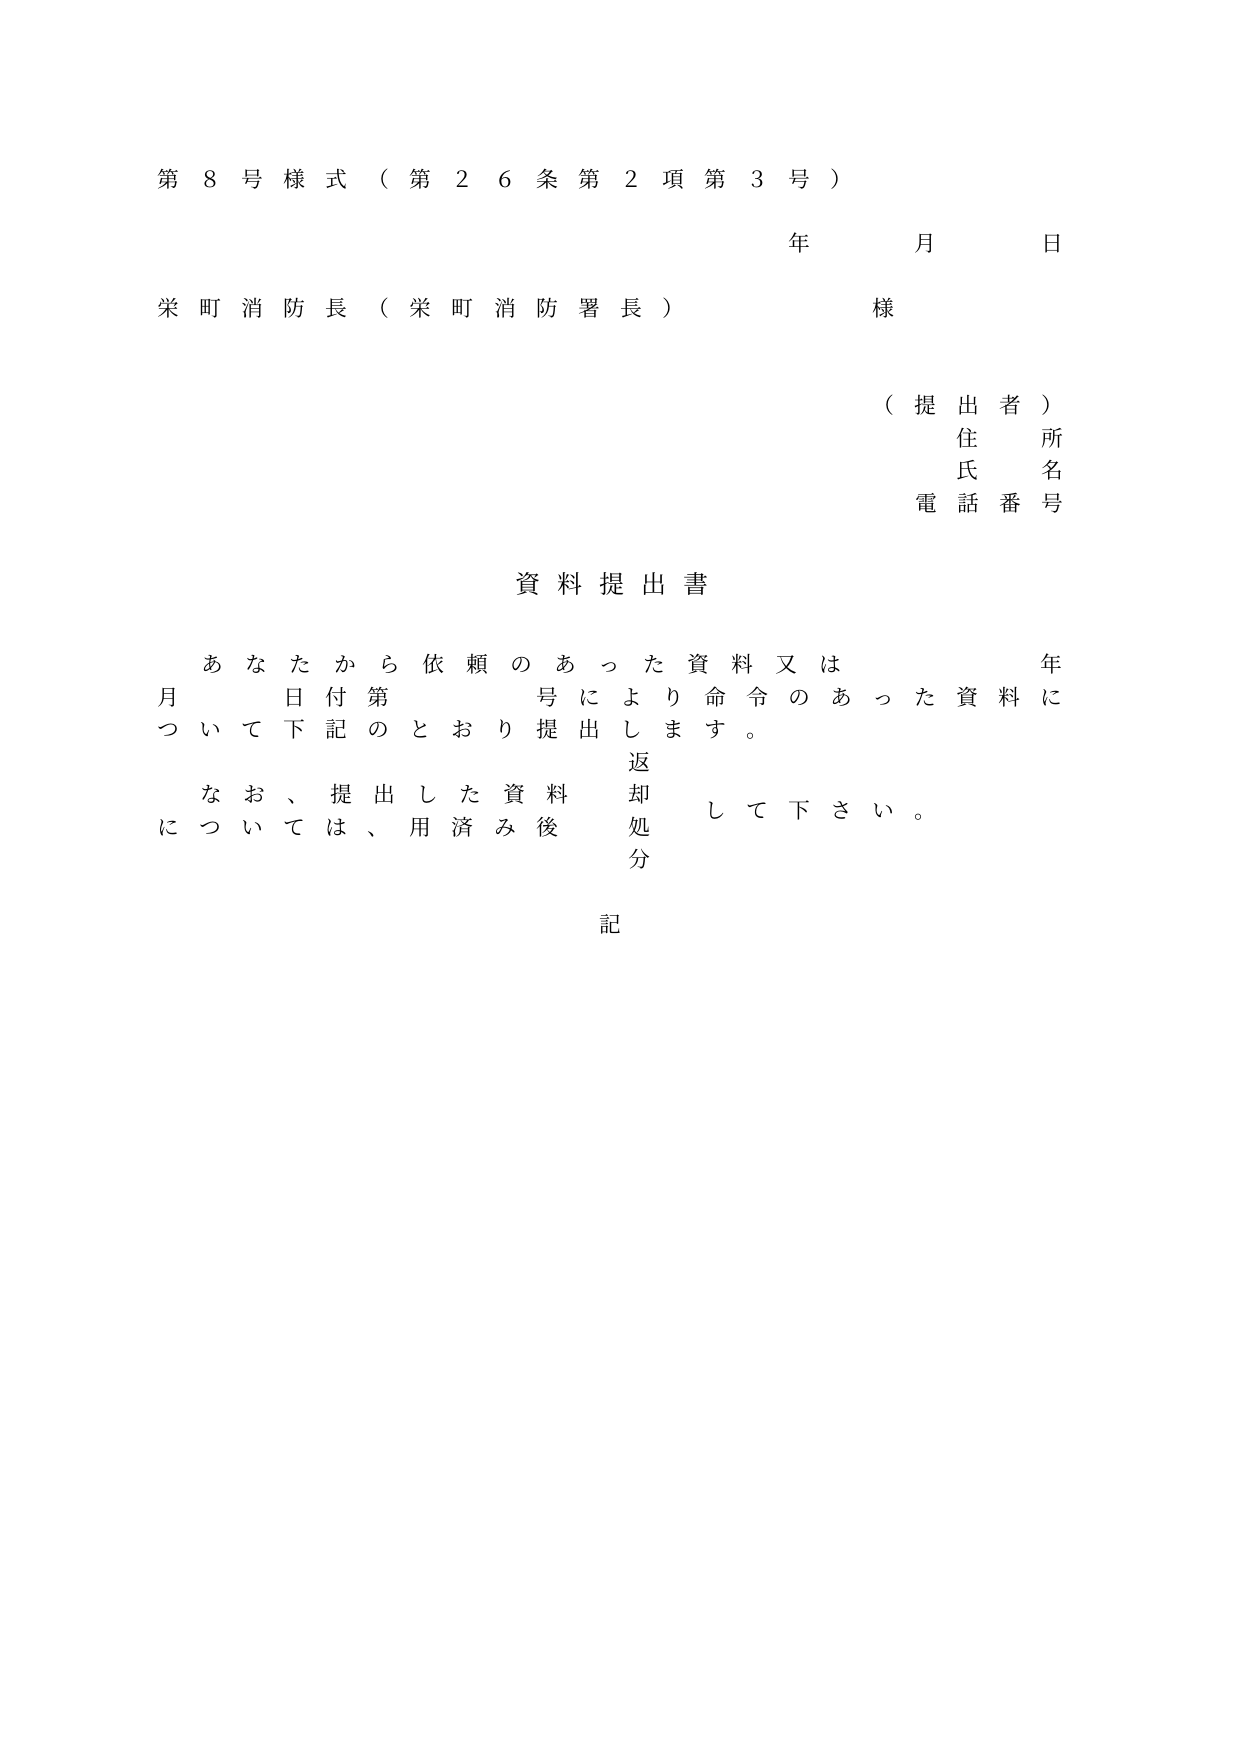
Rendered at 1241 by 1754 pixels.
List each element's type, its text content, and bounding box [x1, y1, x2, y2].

text （提出者） [157, 388, 1083, 421]
text 記 [157, 906, 1083, 939]
table_header なお、提出した資料については、用済み後 [146, 745, 600, 874]
table_cell 処分 [600, 809, 689, 874]
text 資料提出書 [157, 550, 1083, 615]
text 栄町消防長（栄町消防署長） 様 [157, 291, 1083, 323]
text 電話番号 [157, 485, 1083, 518]
table_header 返却 [600, 745, 689, 809]
table_header して下さい。 [689, 745, 1111, 874]
text 年 月 日 [157, 226, 1083, 258]
text 第８号様式（第２６条第２項第３号） [157, 161, 1083, 194]
text 氏名 [157, 453, 1083, 485]
text あなたから依頼のあった資料又は 年 月 日付第 号により命令のあった資料について下記のとおり提出します。 [157, 647, 1083, 744]
text 住所 [157, 421, 1083, 453]
